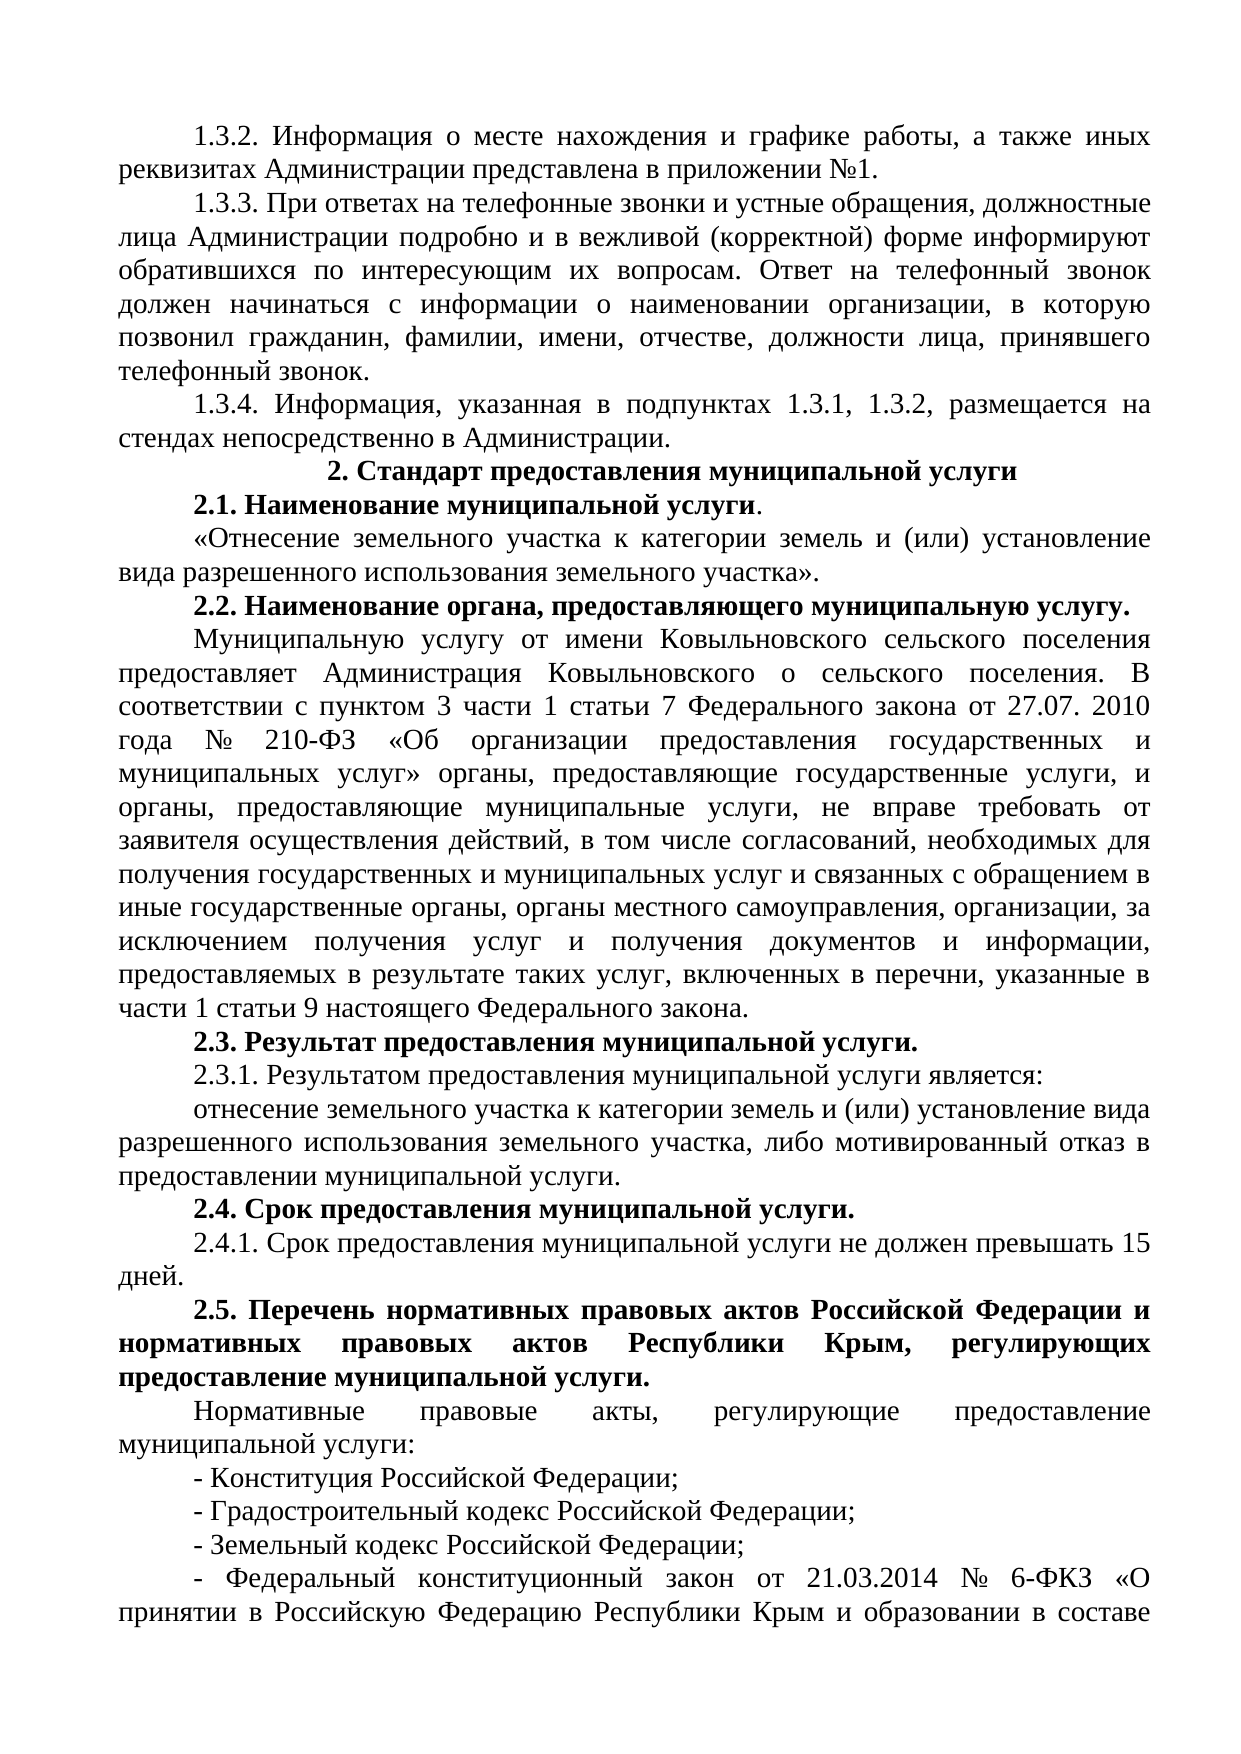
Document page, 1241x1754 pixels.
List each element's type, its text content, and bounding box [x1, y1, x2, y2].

text 1.3.4. Информация, указанная в подпунктах 1.3.1, 1.3.2, размещается на стендах непосредственно в Администрации. [118, 386, 1152, 453]
text 2.4.1. Срок предоставления муниципальной услуги не должен превышать 15 дней. [118, 1225, 1152, 1292]
text 2.5. Перечень нормативных правовых актов Российской Федерации и нормативных правовых актов Республики Крым, регулирующих предоставление муниципальной услуги. [118, 1292, 1152, 1393]
text 1.3.3. При ответах на телефонные звонки и устные обращения, должностные лица Администрации подробно и в вежливой (корректной) форме информируют обратившихся по интересующим их вопросам. Ответ на телефонный звонок должен начинаться с информации о наименовании организации, в которую позвонил гражданин, фамилии, имени, отчестве, должности лица, принявшего телефонный звонок. [118, 185, 1152, 386]
text Нормативные правовые акты, регулирующие предоставление муниципальной услуги: [118, 1393, 1152, 1460]
text 2.2. Наименование органа, предоставляющего муниципальную услугу. [118, 588, 1152, 621]
text 2.4. Срок предоставления муниципальной услуги. [118, 1191, 1152, 1225]
text 2. Стандарт предоставления муниципальной услуги [118, 453, 1152, 487]
text - Градостроительный кодекс Российской Федерации; [118, 1493, 1152, 1527]
text - Земельный кодекс Российской Федерации; [118, 1527, 1152, 1560]
text 2.1. Наименование муниципальной услуги. [118, 487, 1152, 521]
text 1.3.2. Информация о месте нахождения и графике работы, а также иных реквизитах Администрации представлена в приложении №1. [118, 118, 1152, 185]
text отнесение земельного участка к категории земель и (или) установление вида разрешенного использования земельного участка, либо мотивированный отказ в предоставлении муниципальной услуги. [118, 1091, 1152, 1191]
text Муниципальную услугу от имени Ковыльновского сельского поселения предоставляет Администрация Ковыльновского о сельского поселения. В соответствии с пунктом 3 части 1 статьи 7 Федерального закона от 27.07. 2010 года № 210-ФЗ «Об организации предоставления государственных и муниципальных услуг» органы, предоставляющие государственные услуги, и органы, предоставляющие муниципальные услуги, не вправе требовать от заявителя осуществления действий, в том числе согласований, необходимых для получения государственных и муниципальных услуг и связанных с обращением в иные государственные органы, органы местного самоуправления, организации, за исключением получения услуг и получения документов и информации, предоставляемых в результате таких услуг, включенных в перечни, указанные в части 1 статьи 9 настоящего Федерального закона. [118, 621, 1152, 1024]
text «Отнесение земельного участка к категории земель и (или) установление вида разрешенного использования земельного участка». [118, 521, 1152, 588]
text 2.3.1. Результатом предоставления муниципальной услуги является: [118, 1057, 1152, 1091]
text 2.3. Результат предоставления муниципальной услуги. [118, 1024, 1152, 1057]
text - Конституция Российской Федерации; [118, 1460, 1152, 1493]
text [118, 1560, 1152, 1627]
